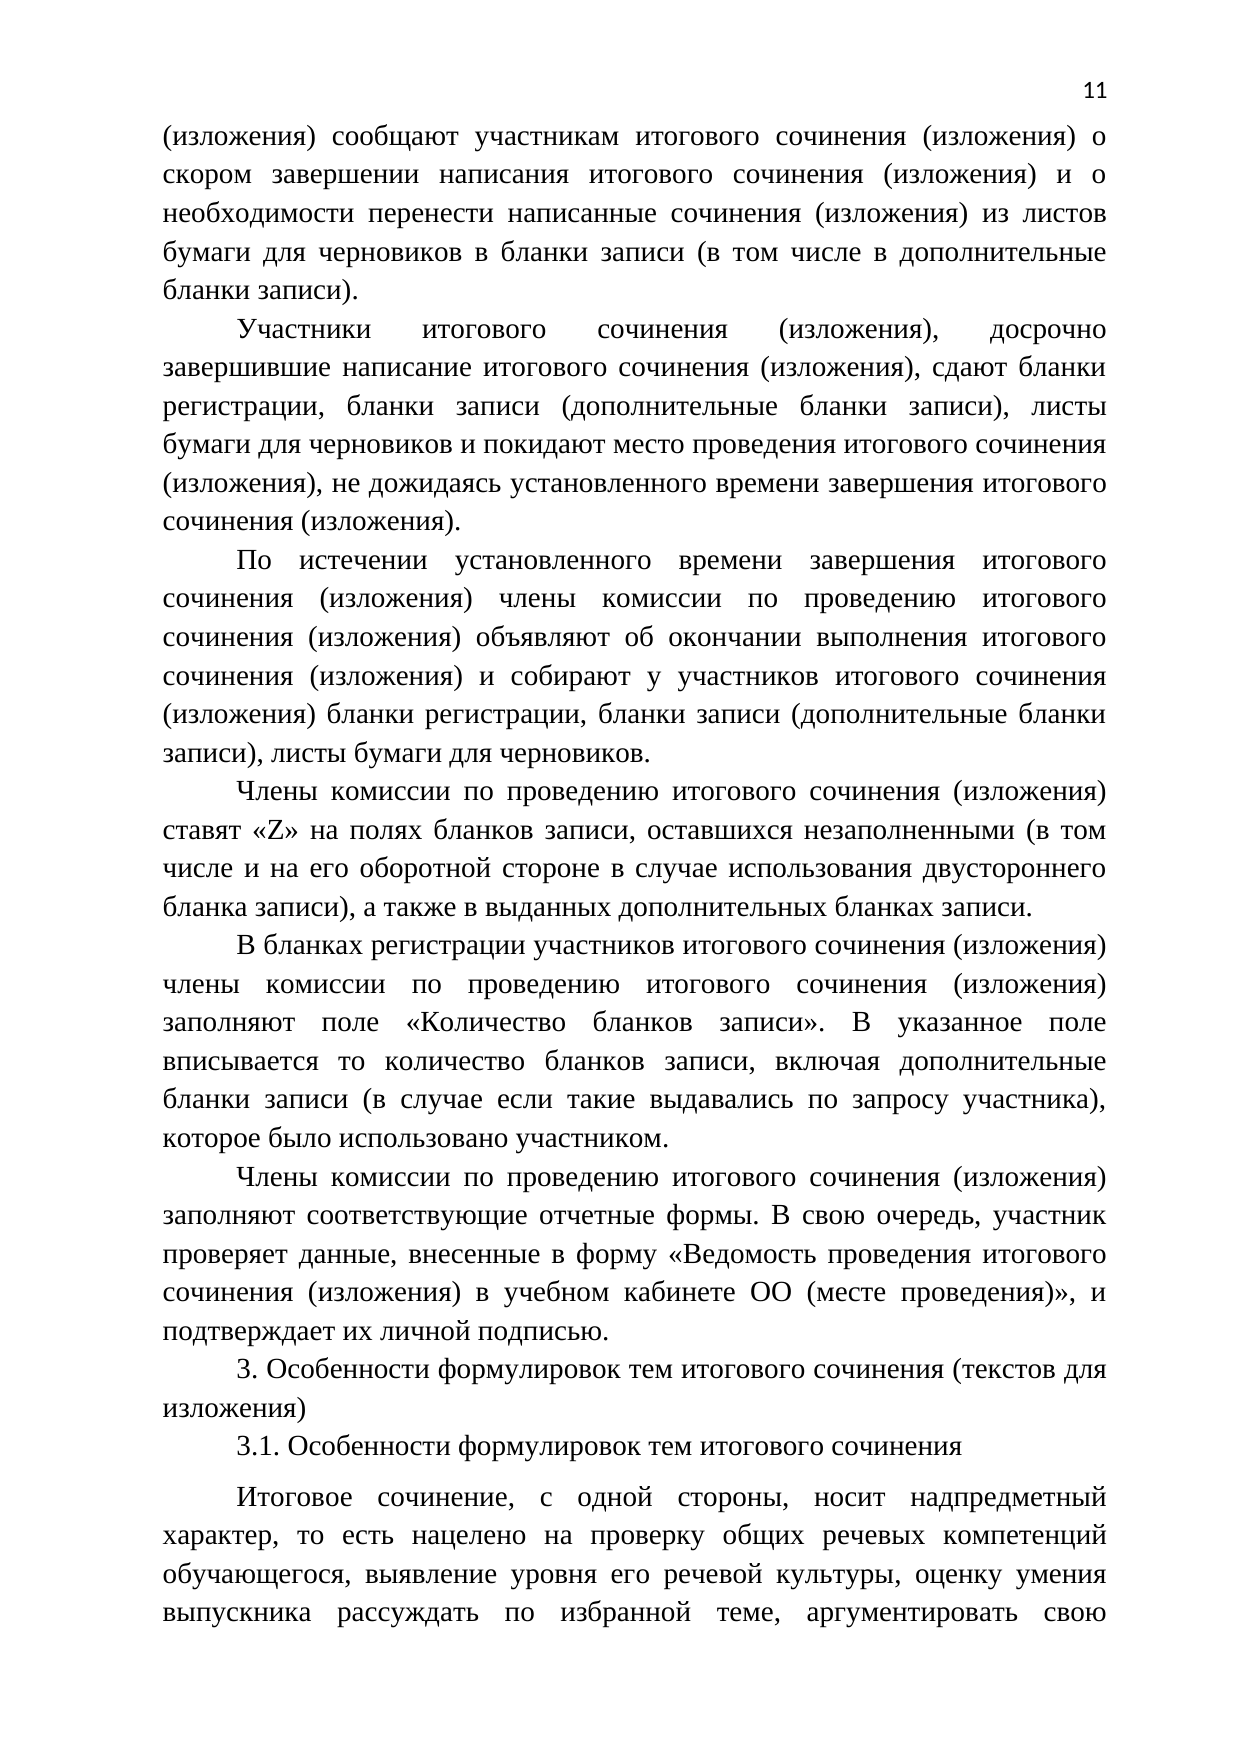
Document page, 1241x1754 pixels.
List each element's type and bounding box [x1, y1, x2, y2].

table_header [151, 118, 1118, 1636]
